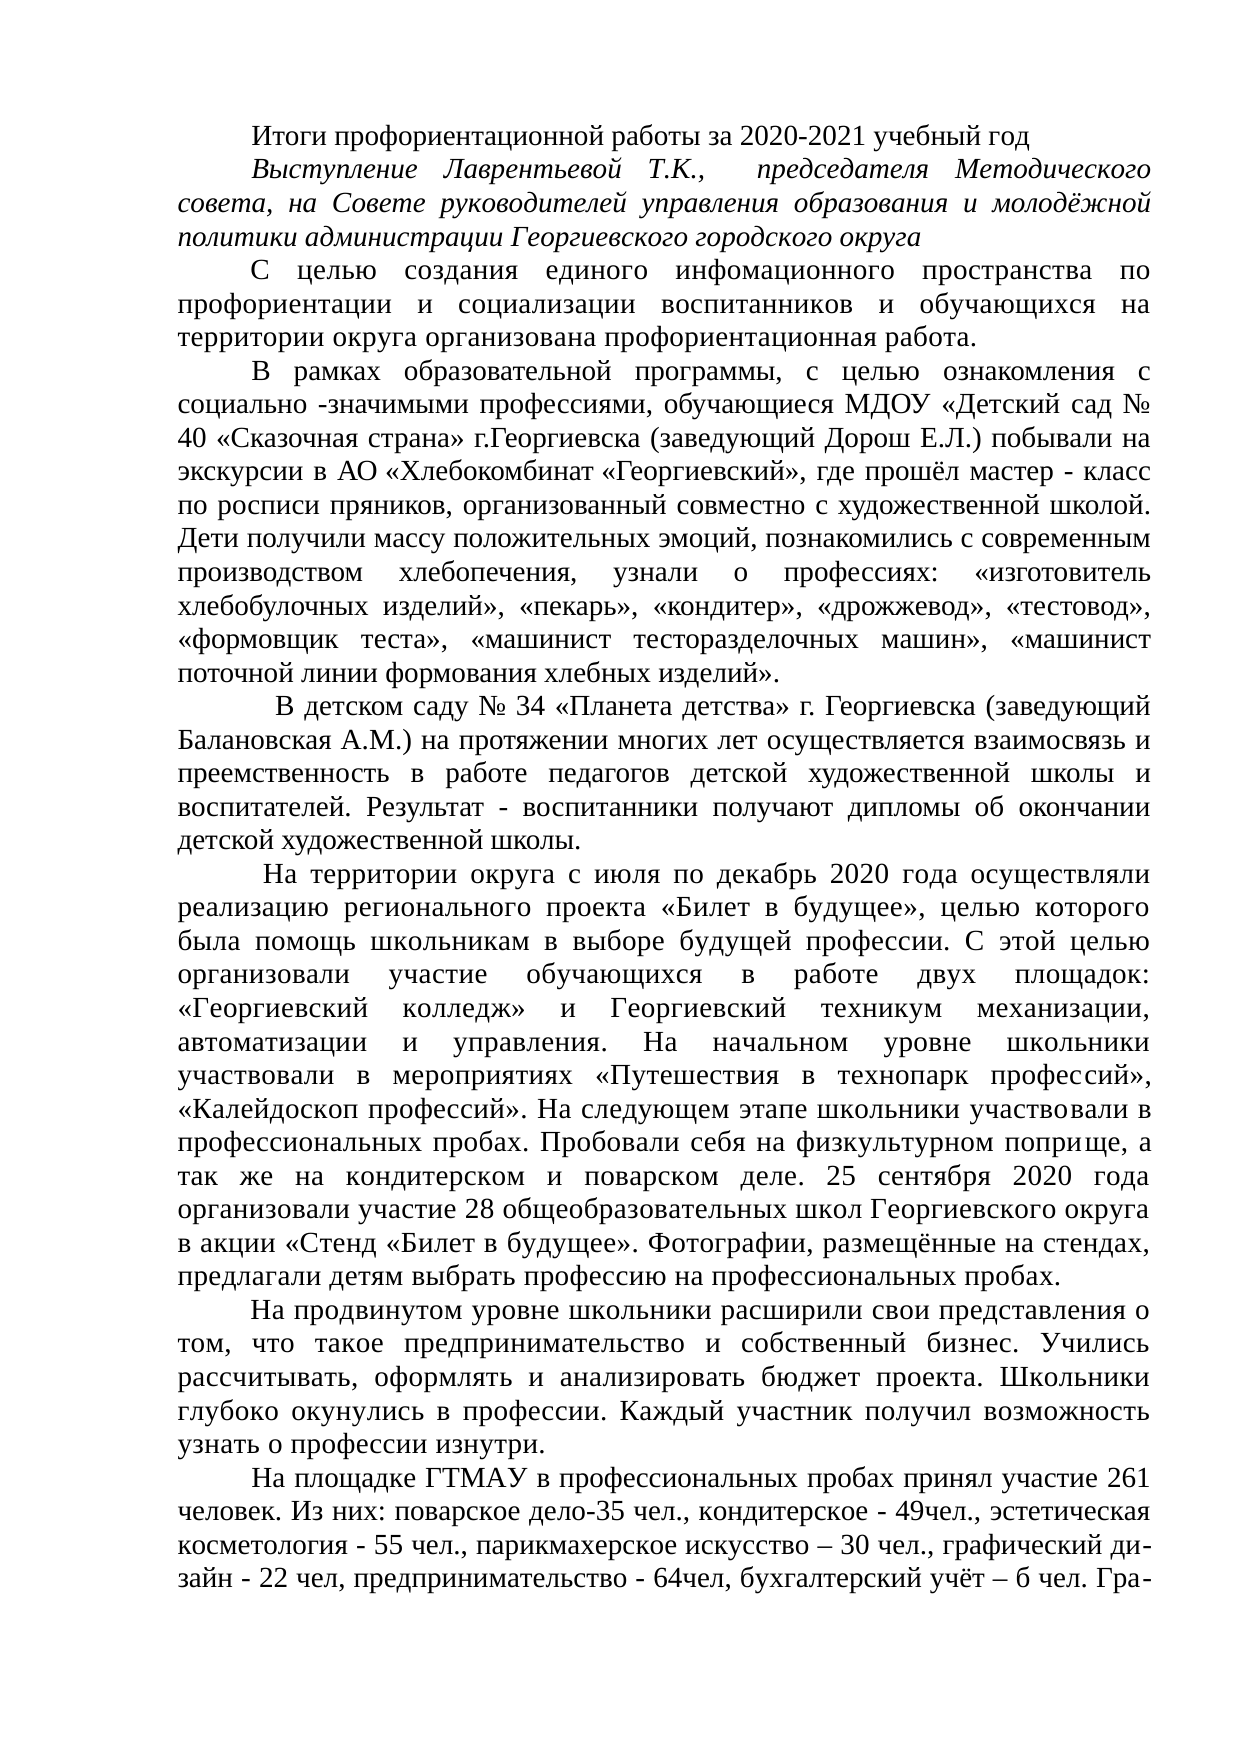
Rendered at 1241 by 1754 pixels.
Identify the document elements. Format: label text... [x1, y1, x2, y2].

text В детском саду № 34 «Планета детства» г. Георгиевска (заведующий Балановская А.М.) на протяжении многих лет осуществляется взаимосвязь и преемственность в работе педагогов детской художественной школы и воспитателей. Результат - воспитанники получают дипломы об окончании детской художественной школы. [177, 688, 1152, 856]
text Итоги профориентационной работы за 2020-2021 учебный год [177, 118, 1152, 152]
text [177, 1460, 1152, 1594]
text В рамках образовательной программы, с целью ознакомления с социально -значимыми профессиями, обучающиеся МДОУ «Детский сад № 40 «Сказочная страна» г.Георгиевска (заведующий Дорош Е.Л.) побывали на экскурсии в АО «Хлебокомбинат «Георгиевский», где прошёл мастер - класс по росписи пряников, организованный совместно с художественной школой. Дети получили массу положительных эмоций, познакомились с современным производством хлебопечения, узнали о профессиях: «изготовитель хлебобулочных изделий», «пекарь», «кондитер», «дрожжевод», «тестовод», «формовщик теста», «машинист тесторазделочных машин», «машинист поточной линии формования хлебных изделий». [177, 353, 1152, 688]
text На территории округа с июля по декабрь 2020 года осуществляли реализацию регионального проекта «Билет в будущее», целью которого была помощь школьникам в выборе будущей профессии. С этой целью организовали участие обучающихся в работе двух площадок: «Георгиевский колледж» и Георгиевский техникум механизации, автоматизации и управления. На начальном уровне школьники участвовали в мероприятиях «Путешествия в технопарк профессий», «Калейдоскоп профессий». На следующем этапе школьники участвовали в профессиональных пробах. Пробовали себя на физкультурном поприще, а так же на кондитерском и поварском деле. 25 сентября 2020 года организовали участие 28 общеобразовательных школ Георгиевского округа в акции «Стенд «Билет в будущее». Фотографии, размещённые на стендах, предлагали детям выбрать профессию на профессиональных пробах. [177, 856, 1152, 1292]
text Выступление Лаврентьевой Т.К., председателя Методического совета, на Совете руководителей управления образования и молодёжной политики администрации Георгиевского городского округа [177, 152, 1152, 252]
text На продвинутом уровне школьники расширили свои представления о том, что такое предпринимательство и собственный бизнес. Учились рассчитывать, оформлять и анализировать бюджет проекта. Школьники глубоко окунулись в профессии. Каждый участник получил возможность узнать о профессии изнутри. [177, 1292, 1152, 1460]
text С целью создания единого инфомационного пространства по профориентации и социализации воспитанников и обучающихся на территории округа организована профориентационная работа. [177, 252, 1152, 353]
